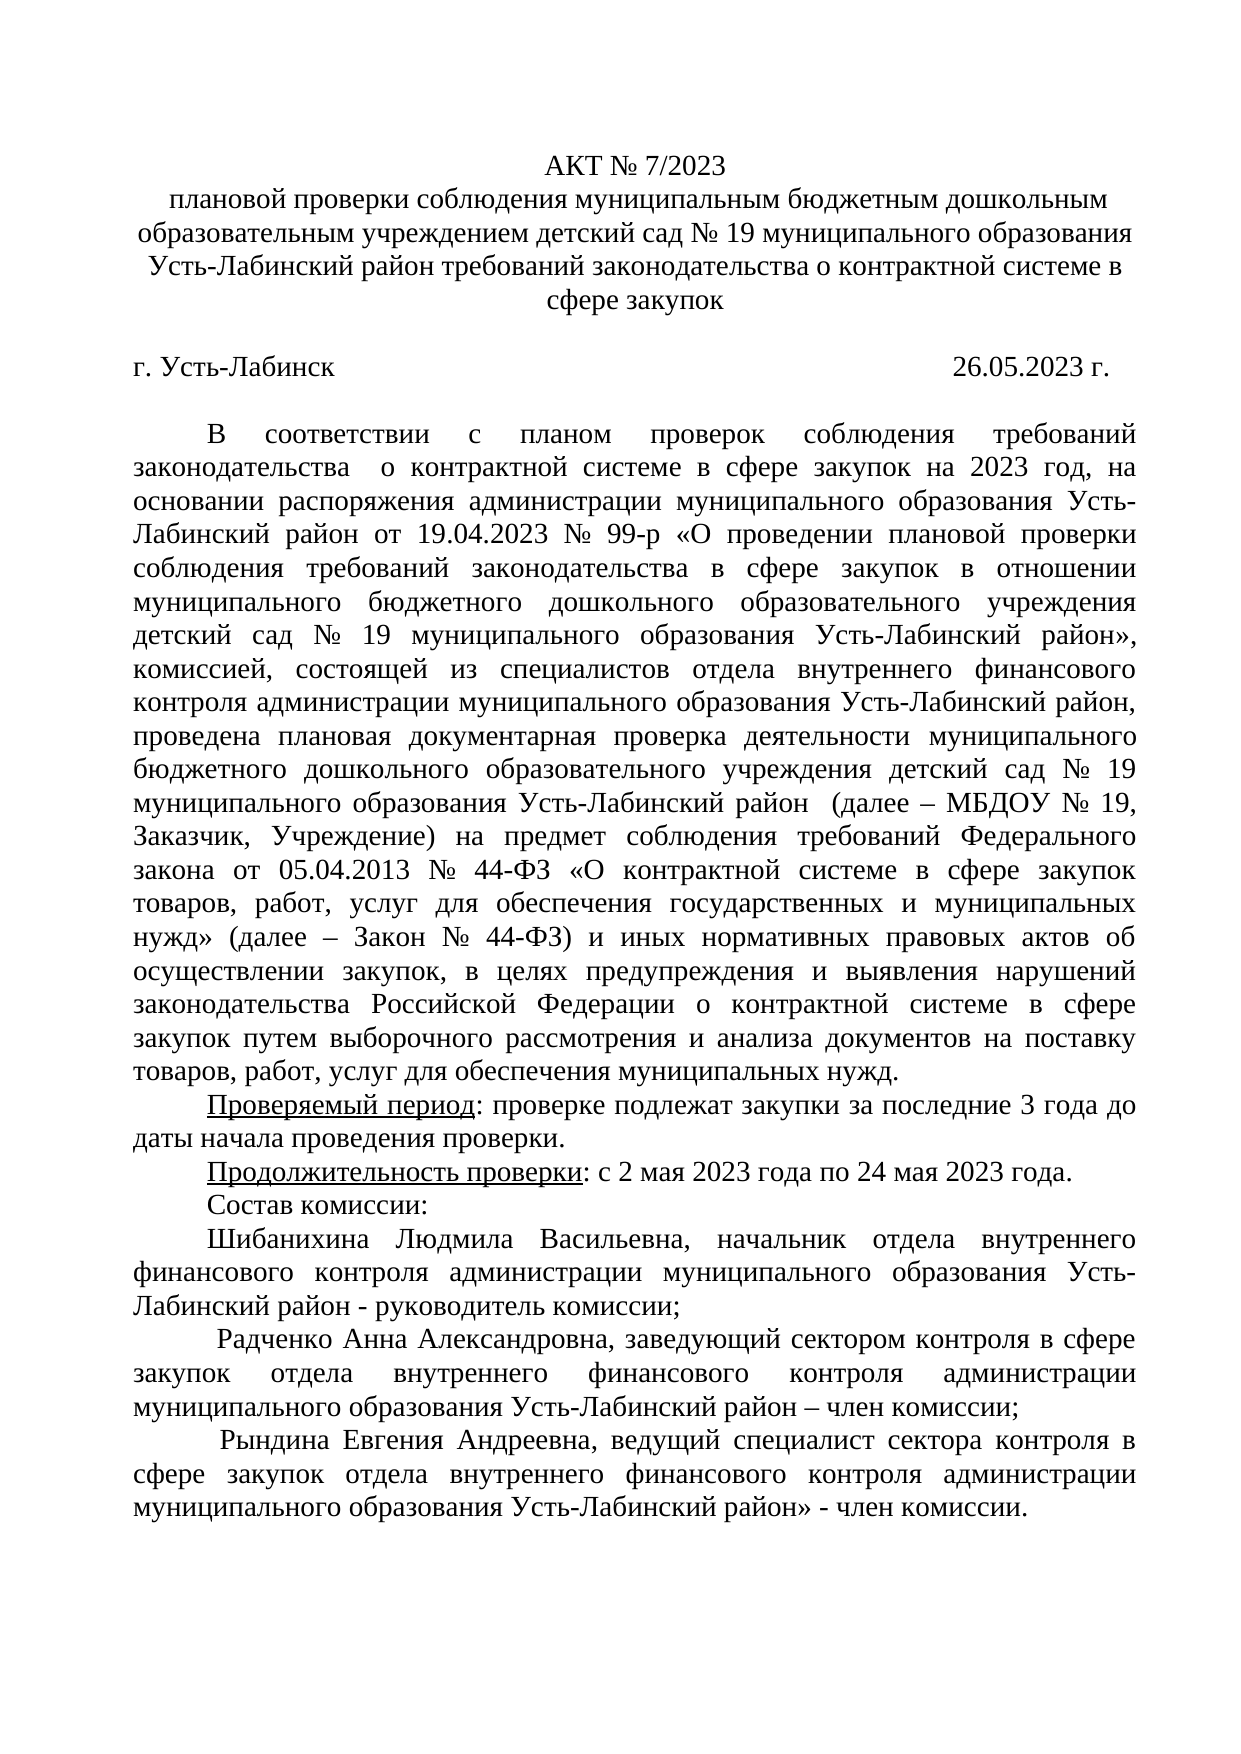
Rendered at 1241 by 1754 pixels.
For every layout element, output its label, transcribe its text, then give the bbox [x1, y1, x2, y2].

text Проверяемый период: проверке подлежат закупки за последние 3 года до даты начала проведения проверки. [133, 1087, 1137, 1154]
text Продолжительность проверки: с 2 мая 2023 года по 24 мая 2023 года. [133, 1154, 1137, 1187]
text Рындина Евгения Андреевна, ведущий специалист сектора контроля в сфере закупок отдела внутреннего финансового контроля администрации муниципального образования Усть-Лабинский район» - член комиссии. [133, 1422, 1137, 1523]
text плановой проверки соблюдения муниципальным бюджетным дошкольным образовательным учреждением детский сад № 19 муниципального образования Усть-Лабинский район требований законодательства о контрактной системе в сфере закупок [133, 181, 1137, 315]
text Шибанихина Людмила Васильевна, начальник отдела внутреннего финансового контроля администрации муниципального образования Усть-Лабинский район - руководитель комиссии; [133, 1221, 1137, 1322]
text г. Усть-Лабинск 26.05.2023 г. [133, 349, 1137, 382]
text Радченко Анна Александровна, заведующий сектором контроля в сфере закупок отдела внутреннего финансового контроля администрации муниципального образования Усть-Лабинский район – член комиссии; [133, 1322, 1137, 1422]
text В соответствии с планом проверок соблюдения требований законодательства о контрактной системе в сфере закупок на 2023 год, на основании распоряжения администрации муниципального образования Усть-Лабинский район от 19.04.2023 № 99-р «О проведении плановой проверки соблюдения требований законодательства в сфере закупок в отношении муниципального бюджетного дошкольного образовательного учреждения детский сад № 19 муниципального образования Усть-Лабинский район», комиссией, состоящей из специалистов отдела внутреннего финансового контроля администрации муниципального образования Усть-Лабинский район, проведена плановая документарная проверка деятельности муниципального бюджетного дошкольного образовательного учреждения детский сад № 19 муниципального образования Усть-Лабинский район (далее – МБДОУ № 19, Заказчик, Учреждение) на предмет соблюдения требований Федерального закона от 05.04.2013 № 44-ФЗ «О контрактной системе в сфере закупок товаров, работ, услуг для обеспечения государственных и муниципальных нужд» (далее – Закон № 44-ФЗ) и иных нормативных правовых актов об осуществлении закупок, в целях предупреждения и выявления нарушений законодательства Российской Федерации о контрактной системе в сфере закупок путем выборочного рассмотрения и анализа документов на поставку товаров, работ, услуг для обеспечения муниципальных нужд. [133, 416, 1137, 1087]
text АКТ № 7/2023 [133, 148, 1137, 181]
text Состав комиссии: [133, 1187, 1137, 1221]
